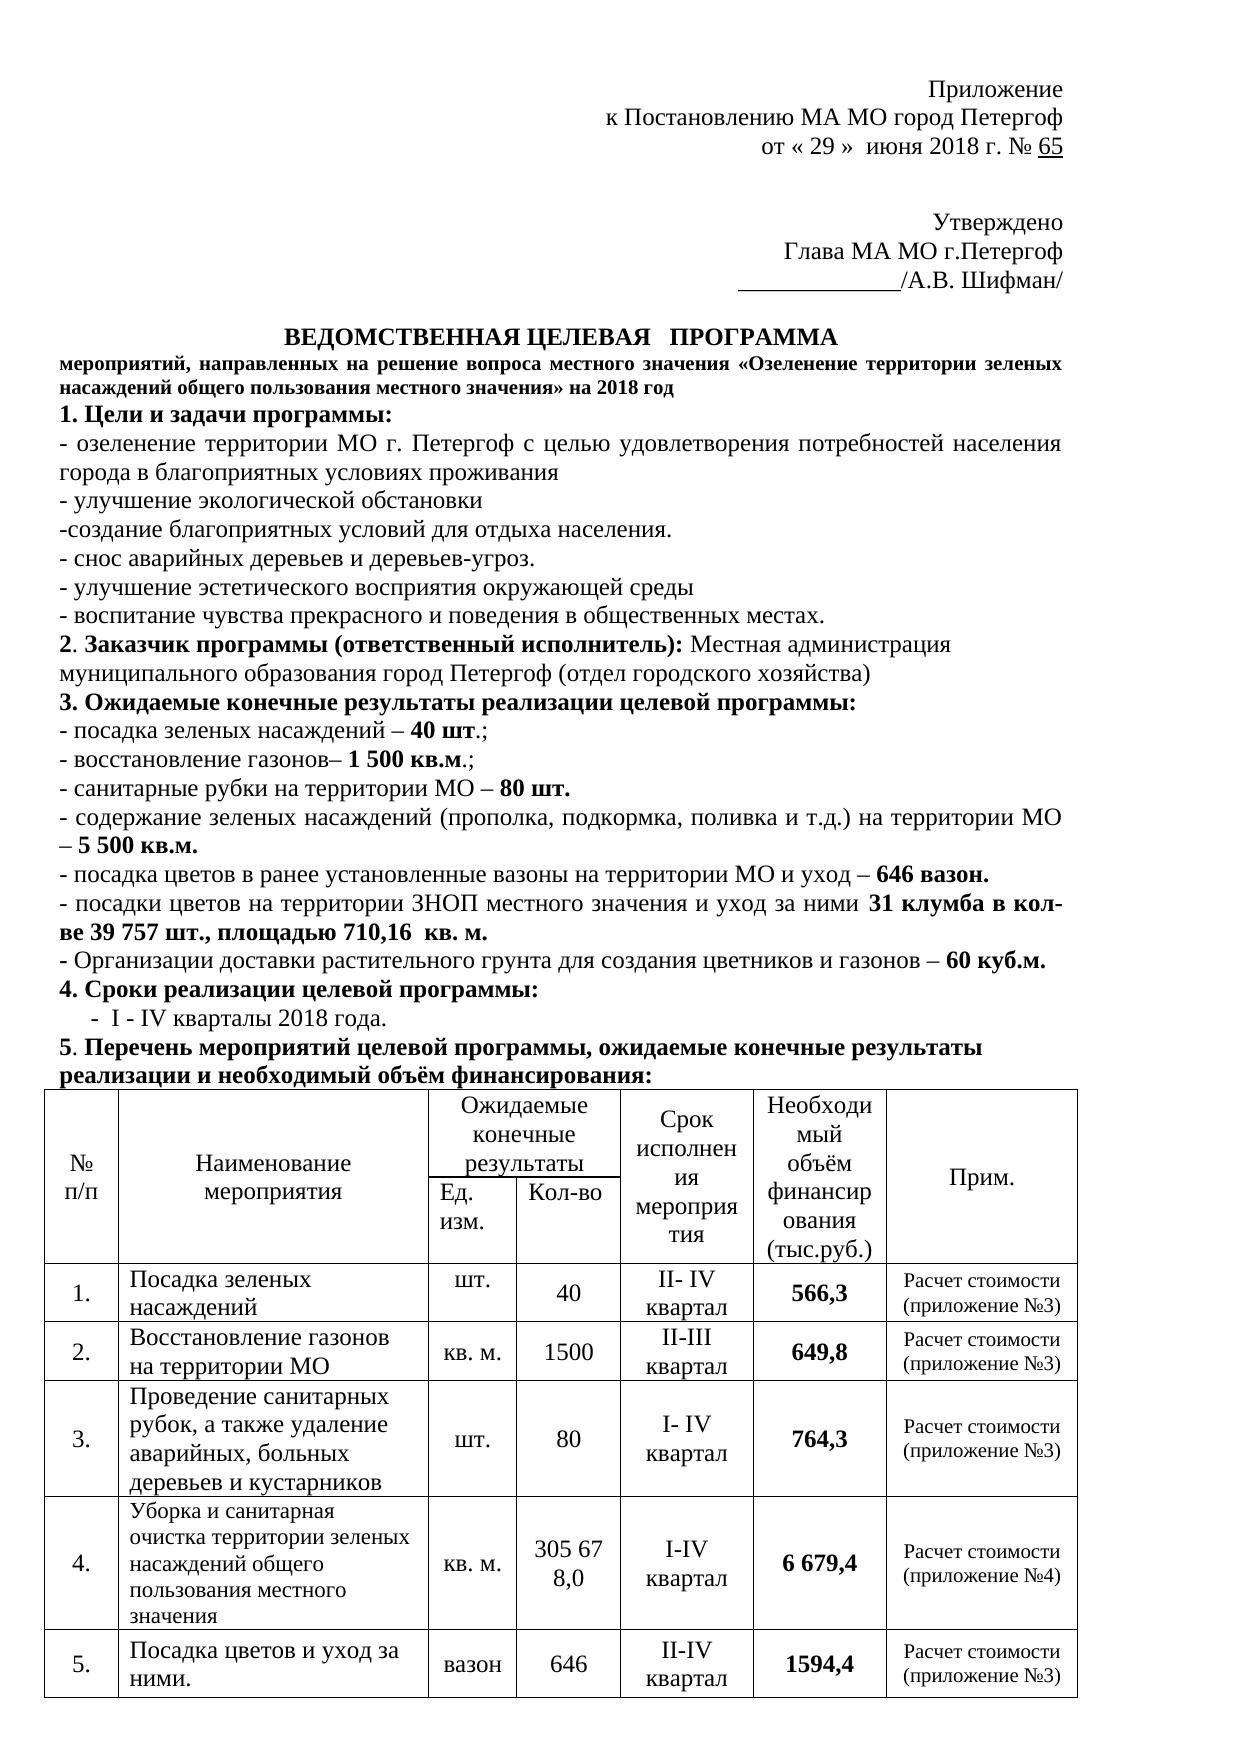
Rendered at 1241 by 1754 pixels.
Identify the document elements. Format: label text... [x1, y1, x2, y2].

text от « 29 » июня 2018 г. № 65 [59, 131, 1063, 160]
text к Постановлению МА МО город Петергоф [59, 102, 1063, 131]
table_cell 649,8 [754, 1322, 886, 1380]
text - содержание зеленых насаждений (прополка, подкормка, поливка и т.д.) на территории МО – 5 500 кв.м. [59, 802, 1063, 859]
table_cell Ед. изм. [429, 1178, 516, 1263]
text - воспитание чувства прекрасного и поведения в общественных местах. [59, 600, 1063, 629]
table_cell 646 [517, 1630, 620, 1697]
table_cell шт. [429, 1381, 516, 1496]
table_cell II-IV квартал [621, 1630, 753, 1697]
table_cell Проведение санитарных рубок, а также удаление аварийных, больных деревьев и кустарников [119, 1381, 428, 1496]
text 5. Перечень мероприятий целевой программы, ожидаемые конечные результаты реализации и необходимый объём финансирования: [59, 1032, 1063, 1089]
text 1. Цели и задачи программы: [59, 399, 1063, 428]
table_cell 80 [517, 1381, 620, 1496]
table_cell 305 678,0 [517, 1497, 620, 1629]
text 2. Заказчик программы (ответственный исполнитель): Местная администрация муниципального образования город Петергоф (отдел городского хозяйства) [59, 629, 1063, 687]
table_header Наименование мероприятия [119, 1090, 428, 1263]
table_cell Восстановление газонов на территории МО [119, 1322, 428, 1380]
text 3. Ожидаемые конечные результаты реализации целевой программы: [59, 687, 1063, 715]
text Утверждено [59, 207, 1063, 236]
table_header Ожидаемые конечные результаты [429, 1090, 620, 1176]
table_header Необходимый объём финансирования (тыс.руб.) [754, 1090, 886, 1263]
table_cell 2. [45, 1322, 118, 1380]
text _____________/А.В. Шифман/ [59, 265, 1063, 293]
text -создание благоприятных условий для отдыха населения. [59, 514, 1063, 543]
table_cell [119, 1630, 428, 1697]
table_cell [887, 1630, 1077, 1697]
text мероприятий, направленных на решение вопроса местного значения «Озеленение территории зеленых насаждений общего пользования местного значения» на 2018 год [59, 351, 1063, 399]
table_cell Расчет стоимости (приложение №4) [887, 1497, 1077, 1629]
text - санитарные рубки на территории МО – 80 шт. [59, 773, 1063, 802]
text - Организации доставки растительного грунта для создания цветников и газонов – 60 куб.м. [59, 945, 1063, 974]
table_cell 1. [45, 1264, 118, 1321]
table_cell Расчет стоимости (приложение №3) [887, 1381, 1077, 1496]
text - снос аварийных деревьев и деревьев-угроз. [59, 543, 1063, 572]
table_cell 3. [45, 1381, 118, 1496]
text - I - IV кварталы 2018 года. [59, 1003, 1063, 1032]
table_cell кв. м. [429, 1322, 516, 1380]
table_cell шт. [429, 1264, 516, 1321]
text - посадка цветов в ранее установленные вазоны на территории МО и уход – 646 вазон. [59, 859, 1063, 888]
table_cell II- IV квартал [621, 1264, 753, 1321]
table_cell вазон [429, 1630, 516, 1697]
table_cell 764,3 [754, 1381, 886, 1496]
text - улучшение экологической обстановки [59, 485, 1063, 514]
table_cell 5. [45, 1630, 118, 1697]
table_cell Расчет стоимости (приложение №3) [887, 1264, 1077, 1321]
table_header Срок исполнения мероприятия [621, 1090, 753, 1263]
table_cell Кол-во [517, 1178, 620, 1263]
text - озеленение территории МО г. Петергоф с целью удовлетворения потребностей населения города в благоприятных условиях проживания [59, 428, 1063, 485]
table_cell Уборка и санитарная очистка территории зеленых насаждений общего пользования местного значения [119, 1497, 428, 1629]
text Глава МА МО г.Петергоф [59, 236, 1063, 265]
table_cell 40 [517, 1264, 620, 1321]
text Приложение [59, 74, 1063, 102]
table_header Прим. [887, 1090, 1077, 1263]
table_cell II-III квартал [621, 1322, 753, 1380]
text - посадка зеленых насаждений – 40 шт.; [59, 715, 1063, 744]
text - улучшение эстетического восприятия окружающей среды [59, 572, 1063, 600]
table_cell 1594,4 [754, 1630, 886, 1697]
text ВЕДОМСТВЕННАЯ ЦЕЛЕВАЯ ПРОГРАММА [59, 322, 1063, 351]
table_cell 566,3 [754, 1264, 886, 1321]
text - посадки цветов на территории ЗНОП местного значения и уход за ними 31 клумба в кол-ве 39 757 шт., площадью 710,16 кв. м. [59, 888, 1063, 945]
table_cell 4. [45, 1497, 118, 1629]
table_cell кв. м. [429, 1497, 516, 1629]
table_header № п/п [45, 1090, 118, 1263]
table_cell I- IV квартал [621, 1381, 753, 1496]
table_cell 6 679,4 [754, 1497, 886, 1629]
table_cell 1500 [517, 1322, 620, 1380]
table_cell Расчет стоимости (приложение №3) [887, 1322, 1077, 1380]
text 4. Сроки реализации целевой программы: [59, 974, 1063, 1003]
text - восстановление газонов– 1 500 кв.м.; [59, 744, 1063, 773]
table_cell Посадка зеленых насаждений [119, 1264, 428, 1321]
table_cell I-IV квартал [621, 1497, 753, 1629]
